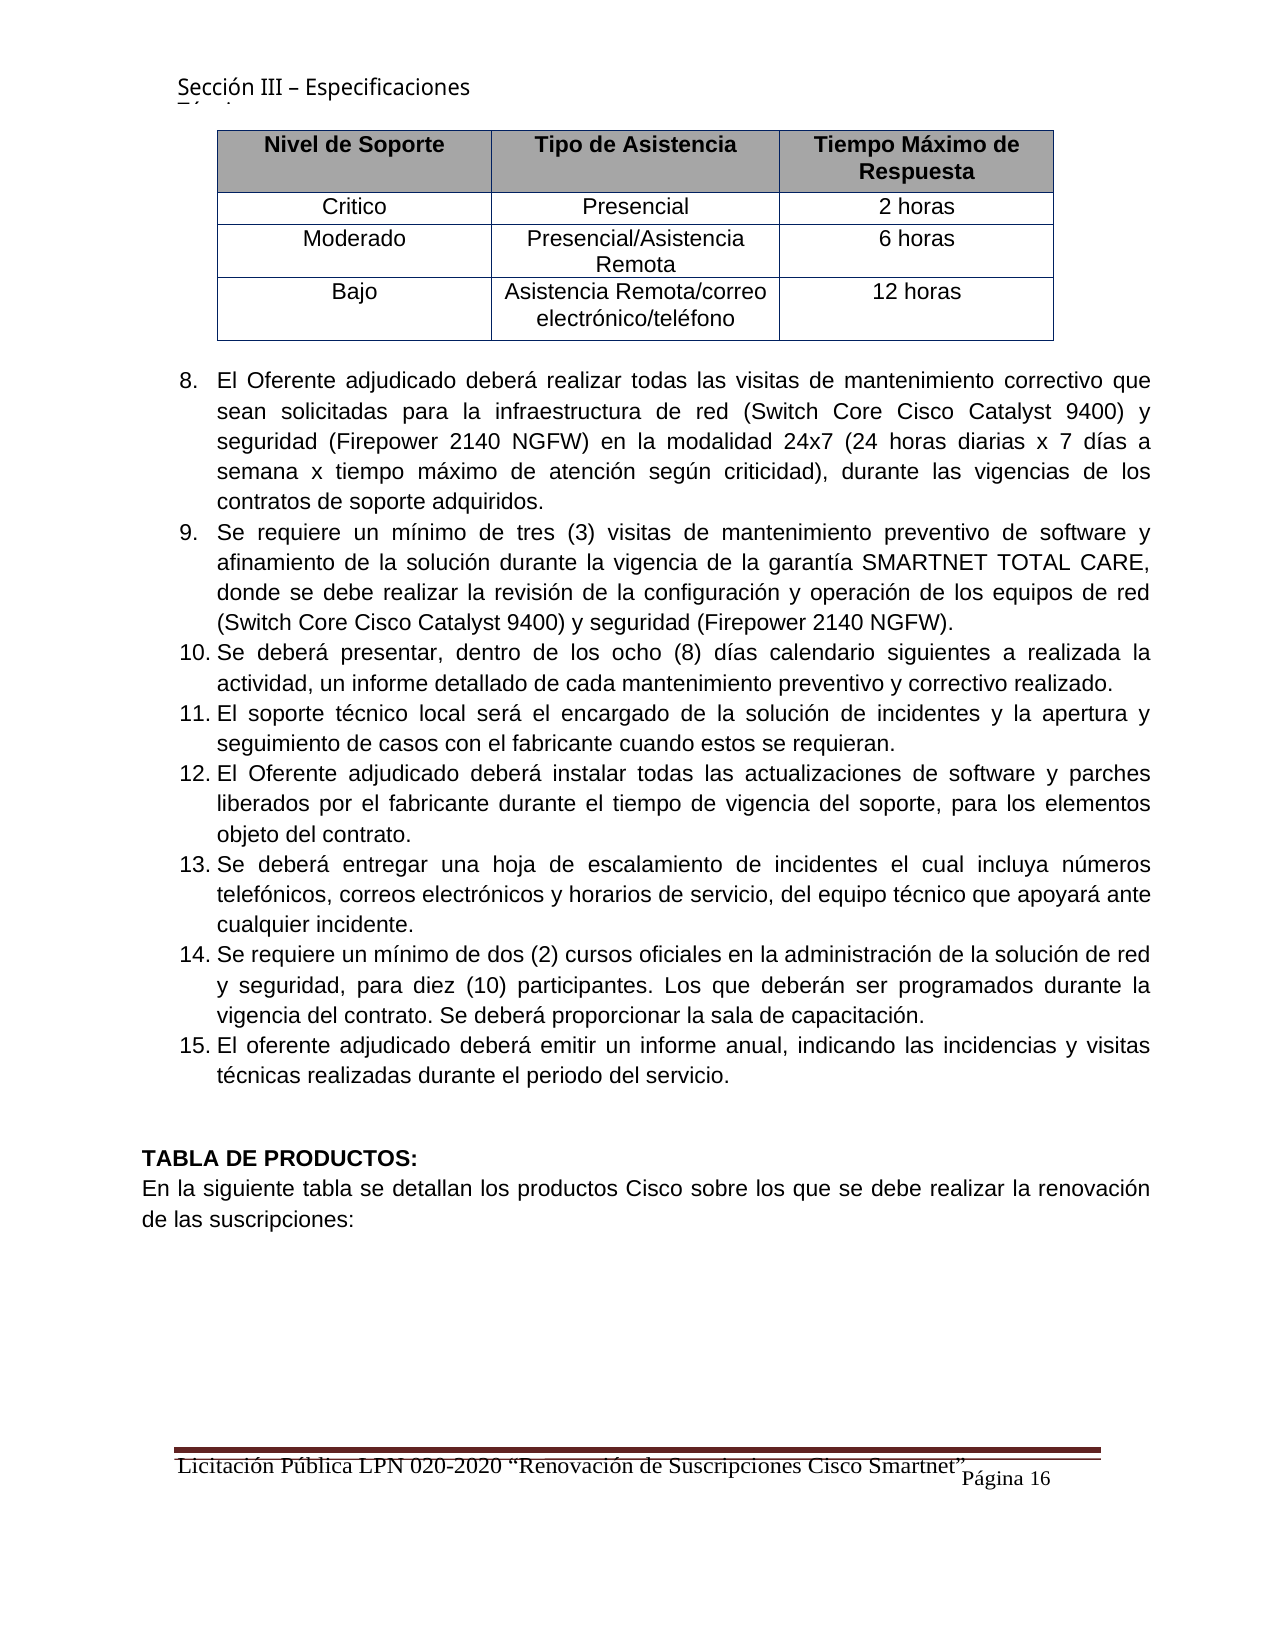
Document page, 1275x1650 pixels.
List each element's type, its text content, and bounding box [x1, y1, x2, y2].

table_cell 6 horas [780, 225, 1053, 277]
table_cell Presencial [492, 193, 779, 223]
list Se deberá entregar una hoja de escalamiento de incidentes el cual incluya números telefónicos, correos electrónicos y horarios de servicio, del equipo técnico que apoyará ante cualquier incidente. [179, 851, 1152, 938]
list El Oferente adjudicado deberá instalar todas las actualizaciones de software y parches liberados por el fabricante durante el tiempo de vigencia del soporte, para los elementos objeto del contrato. [179, 760, 1152, 847]
list El soporte técnico local será el encargado de la solución de incidentes y la apertura y seguimiento de casos con el fabricante cuando estos se requieran. [179, 700, 1152, 756]
table_cell 12 horas [780, 278, 1053, 340]
table_cell Asistencia Remota/correo electrónico/teléfono [492, 278, 779, 340]
table_cell Presencial/Asistencia Remota [492, 225, 779, 277]
table_header Nivel de Soporte [218, 131, 491, 192]
table_cell Moderado [218, 225, 491, 277]
text TABLA DE PRODUCTOS: [142, 1145, 1152, 1172]
list El Oferente adjudicado deberá realizar todas las visitas de mantenimiento correctivo que sean solicitadas para la infraestructura de red (Switch Core Cisco Catalyst 9400) y seguridad (Firepower 2140 NGFW) en la modalidad 24x7 (24 horas diarias x 7 días a semana x tiempo máximo de atención según criticidad), durante las vigencias de los contratos de soporte adquiridos. [179, 367, 1152, 515]
table_cell Bajo [218, 278, 491, 340]
table_header Tipo de Asistencia [492, 131, 779, 192]
list Se requiere un mínimo de tres (3) visitas de mantenimiento preventivo de software y afinamiento de la solución durante la vigencia de la garantía SMARTNET TOTAL CARE, donde se debe realizar la revisión de la configuración y operación de los equipos de red (Switch Core Cisco Catalyst 9400) y seguridad (Firepower 2140 NGFW). [179, 518, 1152, 636]
list Se requiere un mínimo de dos (2) cursos oficiales en la administración de la solución de red y seguridad, para diez (10) participantes. Los que deberán ser programados durante la vigencia del contrato. Se deberá proporcionar la sala de capacitación. [179, 941, 1152, 1028]
list Se deberá presentar, dentro de los ocho (8) días calendario siguientes a realizada la actividad, un informe detallado de cada mantenimiento preventivo y correctivo realizado. [179, 639, 1152, 696]
list El oferente adjudicado deberá emitir un informe anual, indicando las incidencias y visitas técnicas realizadas durante el periodo del servicio. [179, 1032, 1152, 1089]
table_cell 2 horas [780, 193, 1053, 223]
table_header Tiempo Máximo de Respuesta [780, 131, 1053, 192]
table_cell Critico [218, 193, 491, 223]
text En la siguiente tabla se detallan los productos Cisco sobre los que se debe realizar la renovación de las suscripciones: [142, 1175, 1152, 1232]
